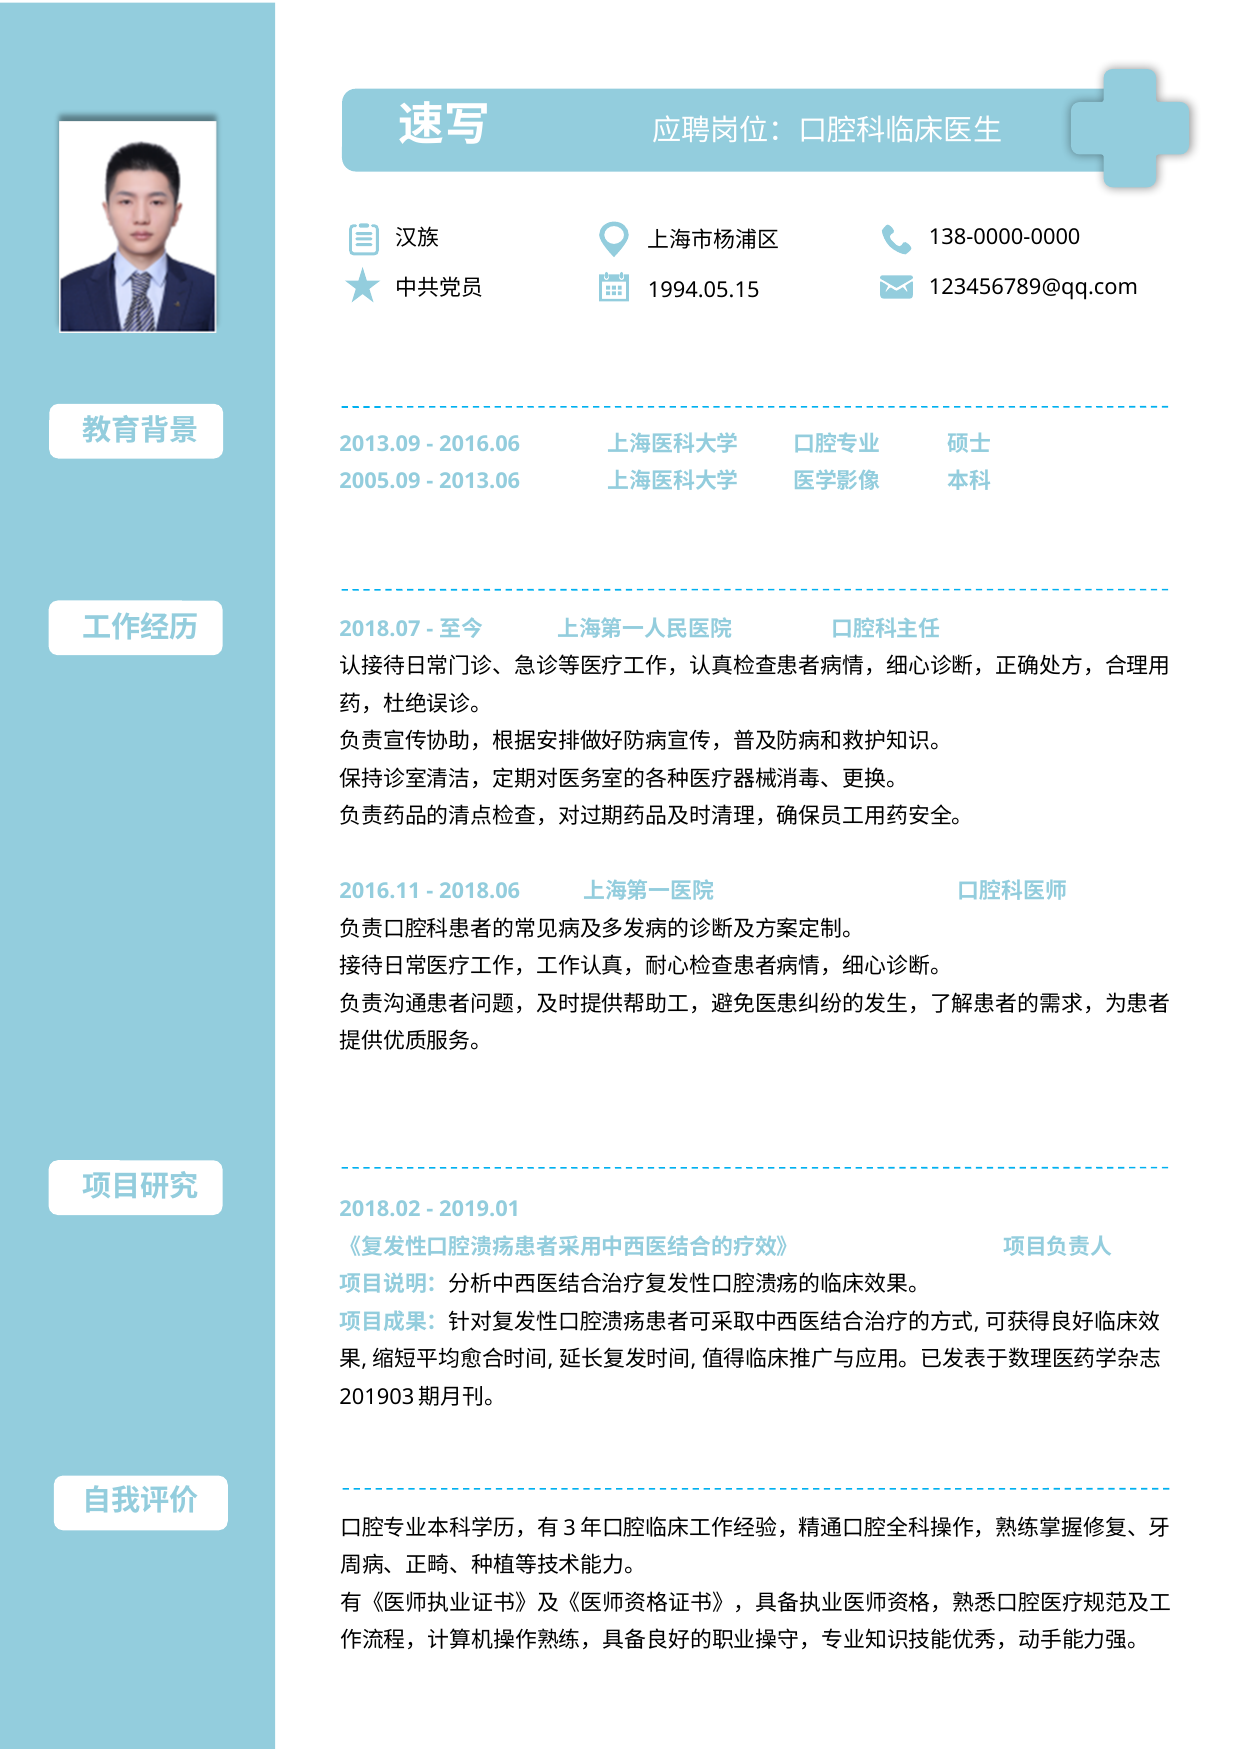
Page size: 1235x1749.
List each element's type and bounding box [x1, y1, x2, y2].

picture [51, 107, 226, 335]
